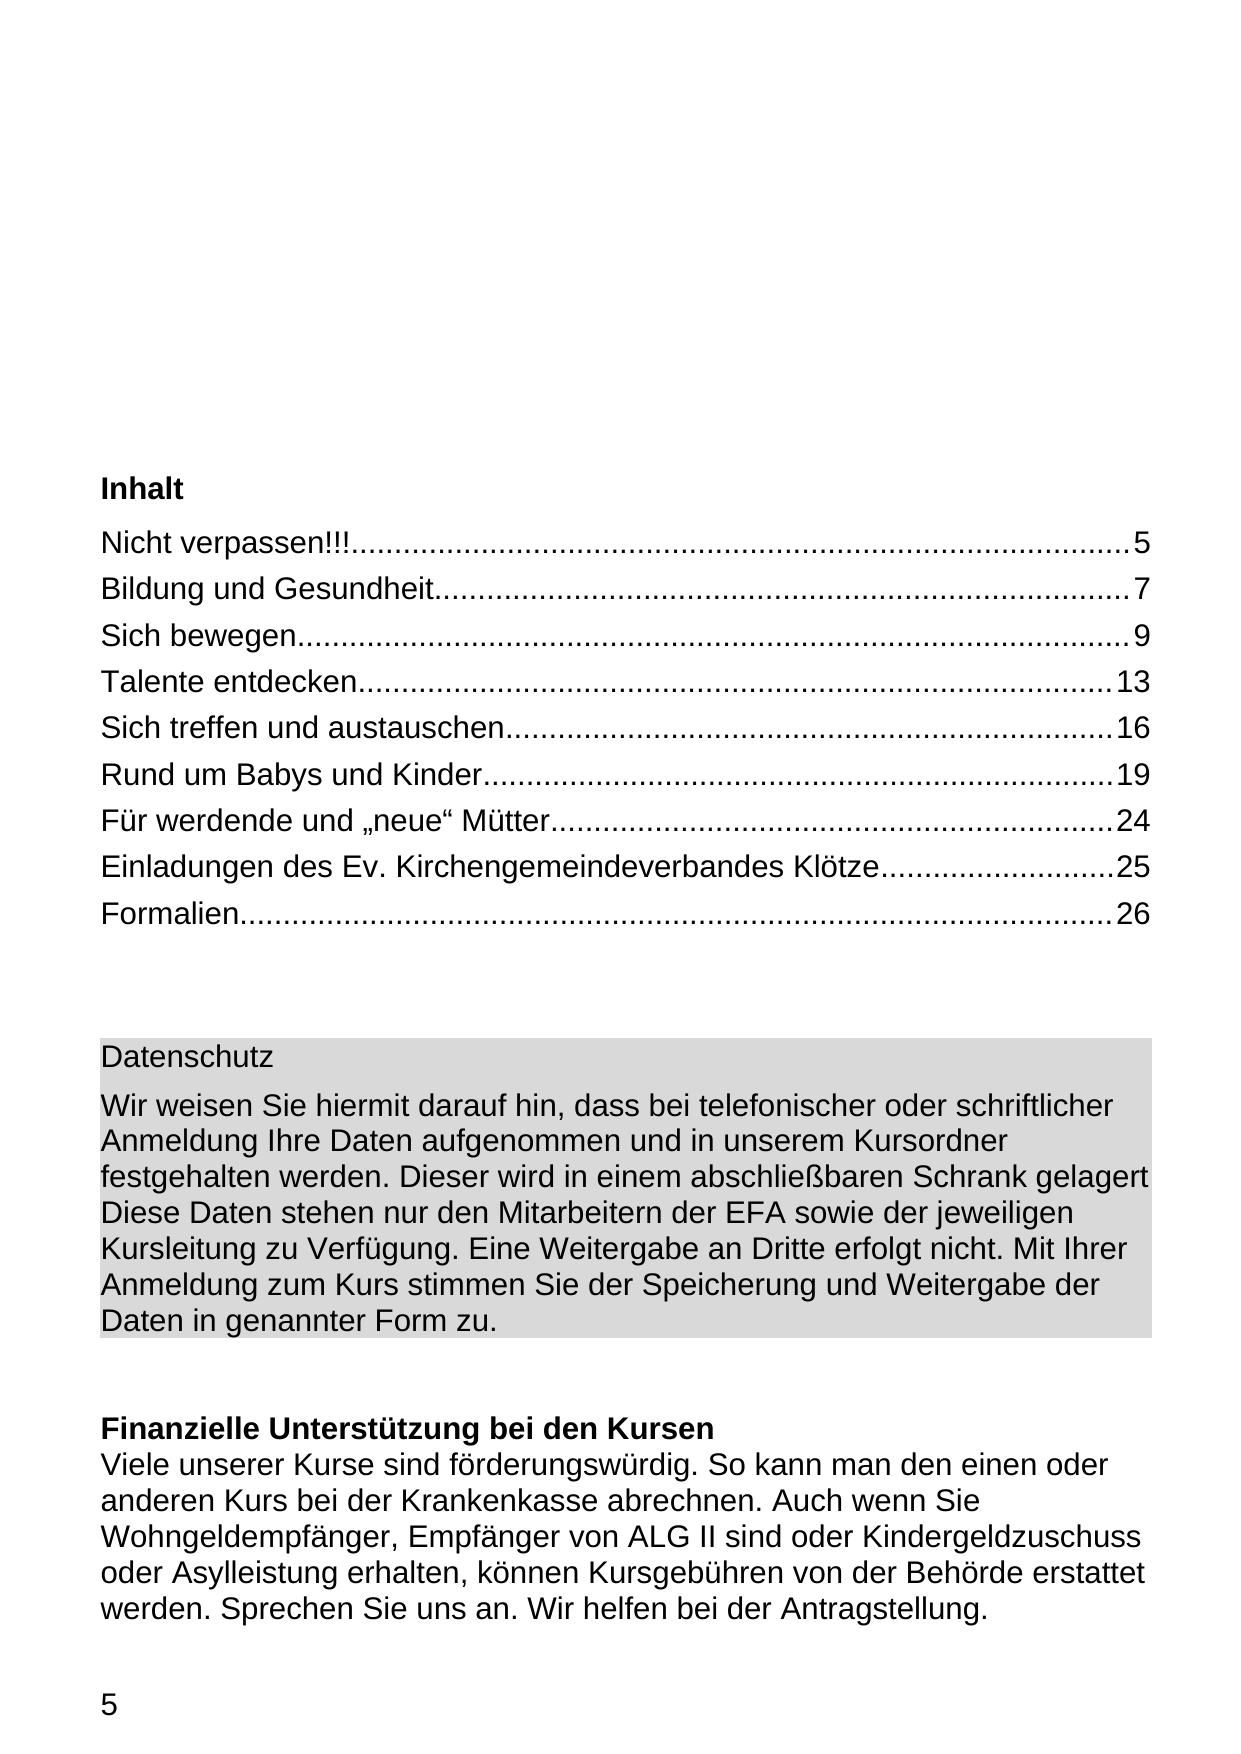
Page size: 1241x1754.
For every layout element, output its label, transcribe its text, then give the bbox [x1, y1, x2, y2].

text Viele unserer Kurse sind förderungswürdig. So kann man den einen oder anderen Kurs bei der Krankenkasse abrechnen. Auch wenn Sie Wohngeldempfänger, Empfänger von ALG II sind oder Kindergeldzuschuss oder Asylleistung erhalten, können Kursgebühren von der Behörde erstattet werden. Sprechen Sie uns an. Wir helfen bei der Antragstellung. [100, 1446, 1152, 1626]
text Datenschutz [100, 1038, 1152, 1074]
text Finanzielle Unterstützung bei den Kursen [100, 1410, 1152, 1446]
text Wir weisen Sie hiermit darauf hin, dass bei telefonischer oder schriftlicher Anmeldung Ihre Daten aufgenommen und in unserem Kursordner festgehalten werden. Dieser wird in einem abschließbaren Schrank gelagert [100, 1087, 1152, 1194]
text Diese Daten stehen nur den Mitarbeitern der EFA sowie der jeweiligen Kursleitung zu Verfügung. Eine Weitergabe an Dritte erfolgt nicht. Mit Ihrer Anmeldung zum Kurs stimmen Sie der Speicherung und Weitergabe der Daten in genannter Form zu. [100, 1194, 1152, 1338]
